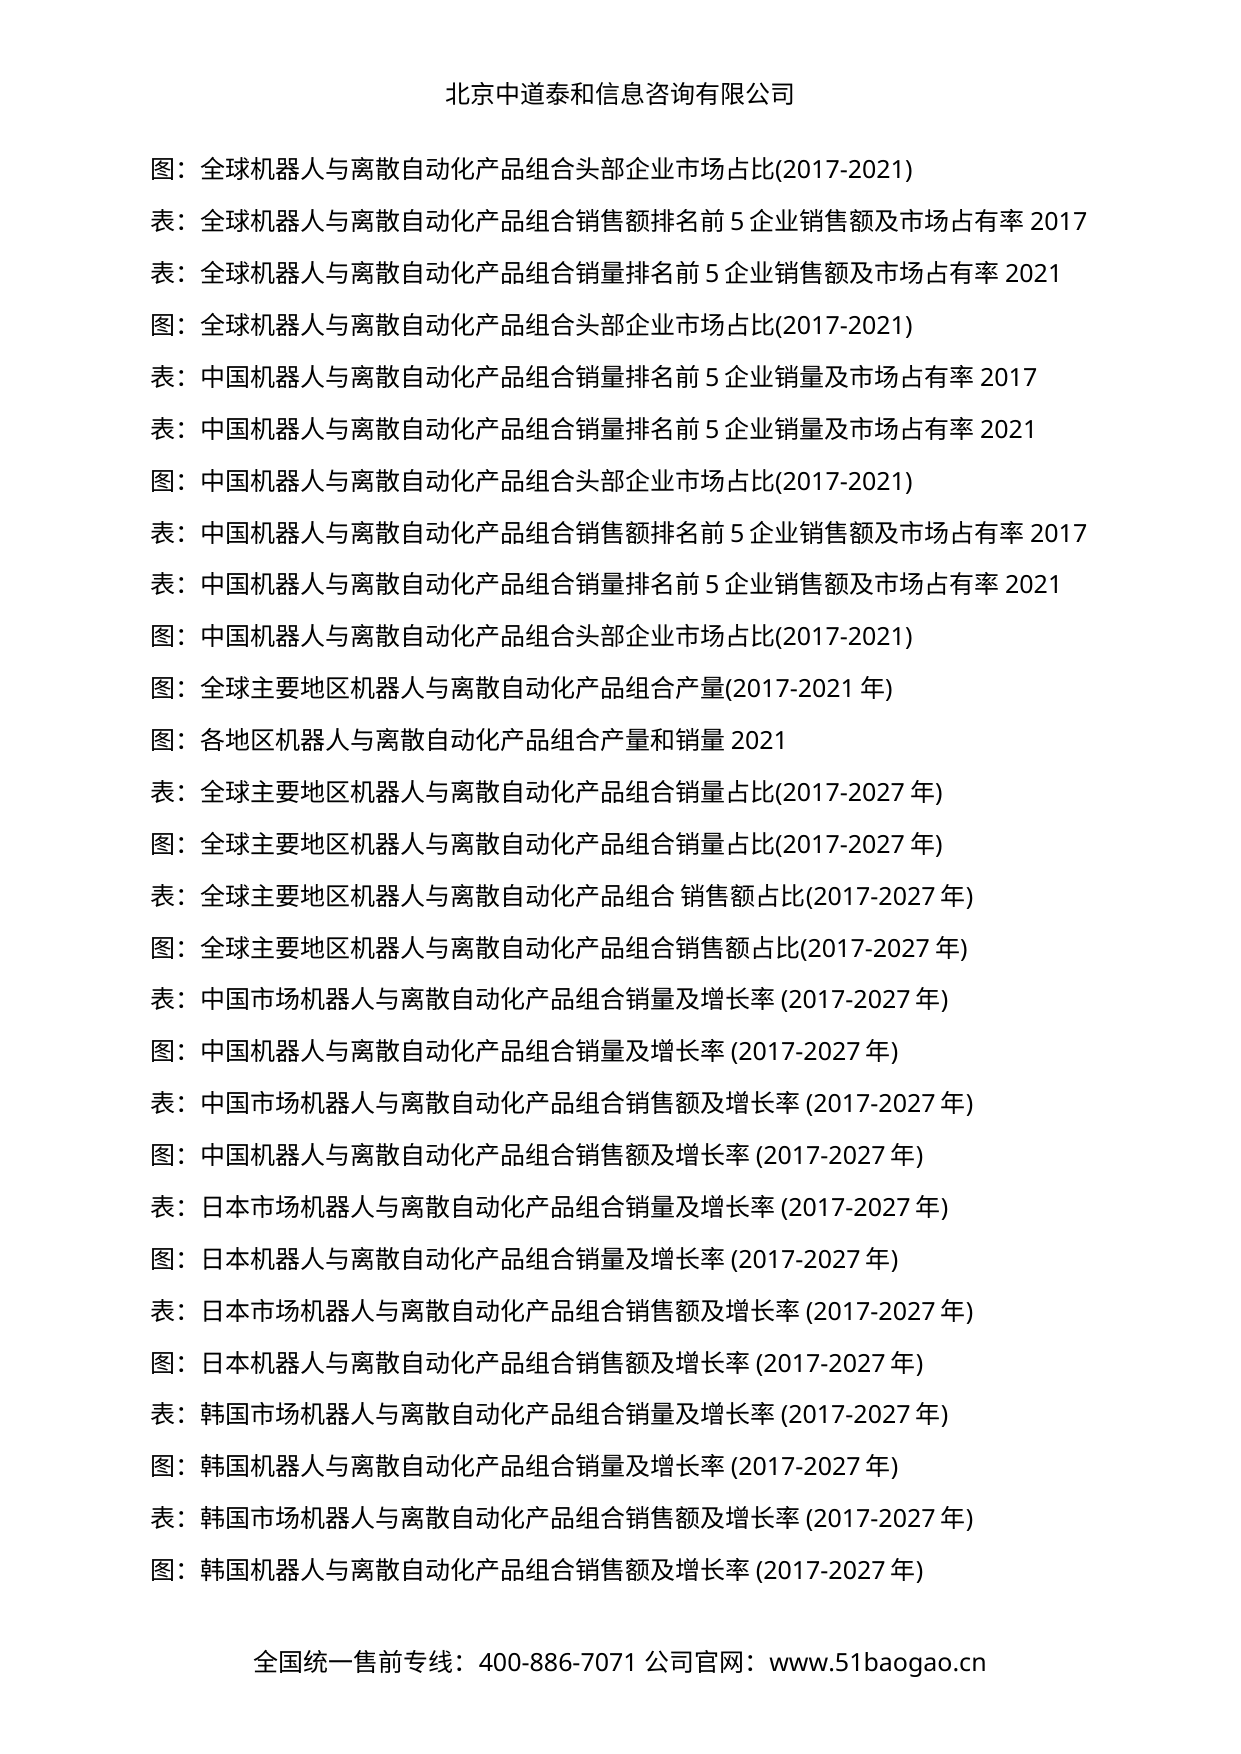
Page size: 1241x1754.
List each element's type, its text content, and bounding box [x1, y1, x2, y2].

text 图：各地区机器人与离散自动化产品组合产量和销量 2021 [150, 721, 1090, 757]
text 图：全球机器人与离散自动化产品组合头部企业市场占比(2017-2021) [150, 306, 1090, 342]
text 图：全球主要地区机器人与离散自动化产品组合产量(2017-2021年) [150, 669, 1090, 705]
text 图：中国机器人与离散自动化产品组合头部企业市场占比(2017-2021) [150, 617, 1090, 653]
text 表：中国机器人与离散自动化产品组合销量排名前5企业销售额及市场占有率 2021 [150, 565, 1090, 601]
text 图：韩国机器人与离散自动化产品组合销售额及增长率 (2017-2027年) [150, 1551, 1090, 1587]
text 图：中国机器人与离散自动化产品组合头部企业市场占比(2017-2021) [150, 461, 1090, 497]
text 图：中国机器人与离散自动化产品组合销量及增长率 (2017-2027年) [150, 1032, 1090, 1068]
text 图：中国机器人与离散自动化产品组合销售额及增长率 (2017-2027年) [150, 1136, 1090, 1172]
text 图：全球主要地区机器人与离散自动化产品组合销量占比(2017-2027年) [150, 824, 1090, 861]
text 表：全球机器人与离散自动化产品组合销量排名前5企业销售额及市场占有率 2021 [150, 254, 1090, 290]
text 表：中国机器人与离散自动化产品组合销售额排名前5企业销售额及市场占有率 2017 [150, 513, 1090, 549]
text 表：中国市场机器人与离散自动化产品组合销量及增长率 (2017-2027年) [150, 980, 1090, 1016]
text 图：日本机器人与离散自动化产品组合销售额及增长率 (2017-2027年) [150, 1343, 1090, 1379]
text 图：日本机器人与离散自动化产品组合销量及增长率 (2017-2027年) [150, 1239, 1090, 1276]
text 图：韩国机器人与离散自动化产品组合销量及增长率 (2017-2027年) [150, 1447, 1090, 1483]
text 图：全球机器人与离散自动化产品组合头部企业市场占比(2017-2021) [150, 150, 1090, 186]
text 表：全球主要地区机器人与离散自动化产品组合 销售额占比(2017-2027年) [150, 876, 1090, 912]
text 表：日本市场机器人与离散自动化产品组合销量及增长率 (2017-2027年) [150, 1187, 1090, 1224]
text 表：全球机器人与离散自动化产品组合销售额排名前5企业销售额及市场占有率 2017 [150, 202, 1090, 238]
text 表：韩国市场机器人与离散自动化产品组合销售额及增长率 (2017-2027年) [150, 1499, 1090, 1535]
text 表：韩国市场机器人与离散自动化产品组合销量及增长率 (2017-2027年) [150, 1395, 1090, 1431]
text 表：全球主要地区机器人与离散自动化产品组合销量占比(2017-2027年) [150, 772, 1090, 809]
text 图：全球主要地区机器人与离散自动化产品组合销售额占比(2017-2027年) [150, 928, 1090, 964]
text 表：中国市场机器人与离散自动化产品组合销售额及增长率 (2017-2027年) [150, 1084, 1090, 1120]
text 表：中国机器人与离散自动化产品组合销量排名前5企业销量及市场占有率 2021 [150, 409, 1090, 446]
text 表：日本市场机器人与离散自动化产品组合销售额及增长率 (2017-2027年) [150, 1291, 1090, 1327]
text 表：中国机器人与离散自动化产品组合销量排名前5企业销量及市场占有率 2017 [150, 357, 1090, 394]
